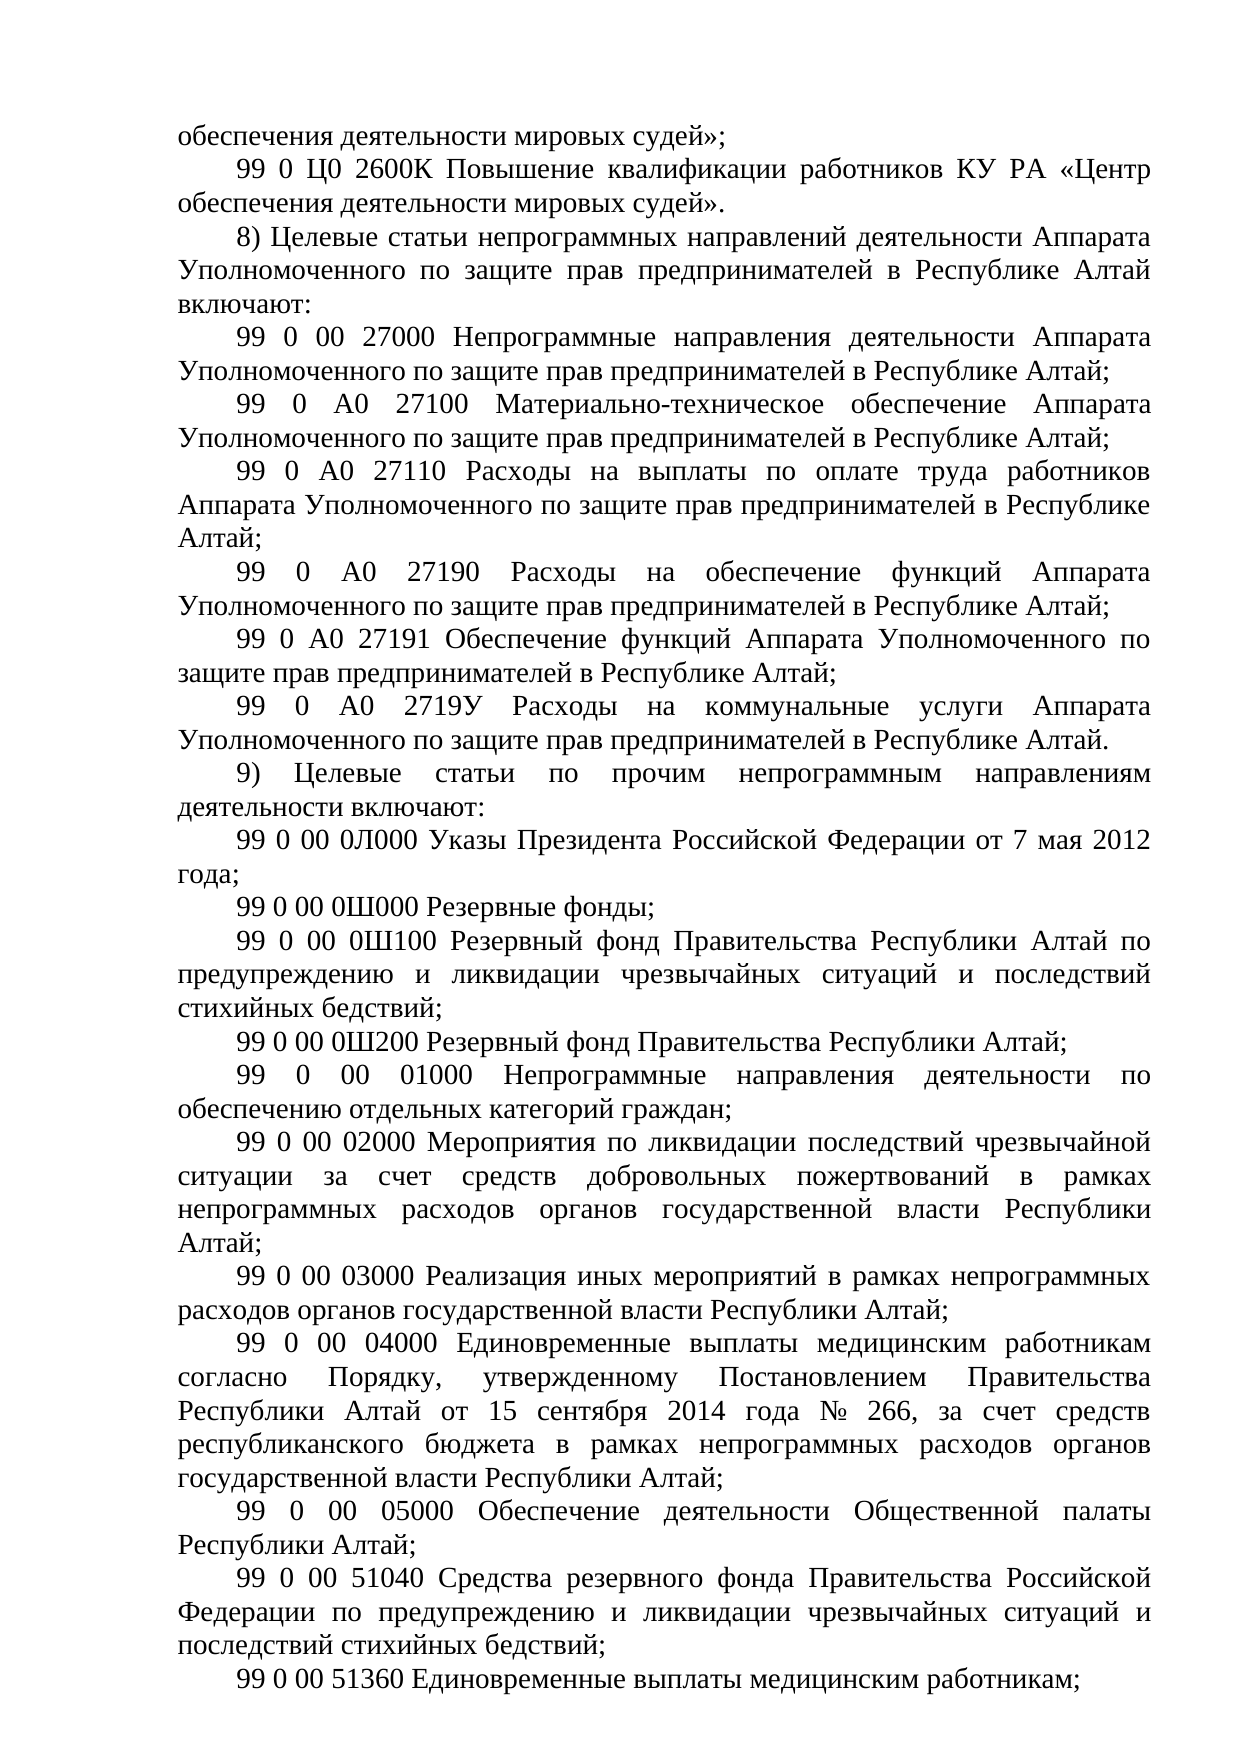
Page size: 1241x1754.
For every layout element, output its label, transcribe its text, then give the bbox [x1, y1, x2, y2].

text 99 0 Ц0 2600К Повышение квалификации работников КУ РА «Центр обеспечения деятельности мировых судей». [177, 152, 1152, 219]
text 99 0 00 0Ш100 Резервный фонд Правительства Республики Алтай по предупреждению и ликвидации чрезвычайных ситуаций и последствий стихийных бедствий; [177, 923, 1152, 1024]
text 8) Целевые статьи непрограммных направлений деятельности Аппарата Уполномоченного по защите прав предпринимателей в Республике Алтай включают: [177, 219, 1152, 319]
text 99 0 00 01000 Непрограммные направления деятельности по обеспечению отдельных категорий граждан; [177, 1057, 1152, 1124]
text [177, 118, 1152, 152]
text 99 0 00 0Ш000 Резервные фонды; [177, 889, 1152, 923]
text 99 0 А0 27191 Обеспечение функций Аппарата Уполномоченного по защите прав предпринимателей в Республике Алтай; [177, 621, 1152, 688]
text 99 0 00 0Ш200 Резервный фонд Правительства Республики Алтай; [177, 1024, 1152, 1057]
text 9) Целевые статьи по прочим непрограммным направлениям деятельности включают: [177, 755, 1152, 822]
text 99 0 А0 27100 Материально-техническое обеспечение Аппарата Уполномоченного по защите прав предпринимателей в Республике Алтай; [177, 386, 1152, 453]
text 99 0 00 51040 Средства резервного фонда Правительства Российской Федерации по предупреждению и ликвидации чрезвычайных ситуаций и последствий стихийных бедствий; [177, 1560, 1152, 1661]
text 99 0 00 03000 Реализация иных мероприятий в рамках непрограммных расходов органов государственной власти Республики Алтай; [177, 1258, 1152, 1326]
text 99 0 А0 27190 Расходы на обеспечение функций Аппарата Уполномоченного по защите прав предпринимателей в Республике Алтай; [177, 554, 1152, 621]
text 99 0 А0 2719У Расходы на коммунальные услуги Аппарата Уполномоченного по защите прав предпринимателей в Республике Алтай. [177, 688, 1152, 755]
text 99 0 00 27000 Непрограммные направления деятельности Аппарата Уполномоченного по защите прав предпринимателей в Республике Алтай; [177, 319, 1152, 386]
text 99 0 00 04000 Единовременные выплаты медицинским работникам согласно Порядку, утвержденному Постановлением Правительства Республики Алтай от 15 сентября 2014 года № 266, за счет средств республиканского бюджета в рамках непрограммных расходов органов государственной власти Республики Алтай; [177, 1326, 1152, 1493]
text 99 0 00 02000 Мероприятия по ликвидации последствий чрезвычайной ситуации за счет средств добровольных пожертвований в рамках непрограммных расходов органов государственной власти Республики Алтай; [177, 1124, 1152, 1258]
text 99 0 А0 27110 Расходы на выплаты по оплате труда работников Аппарата Уполномоченного по защите прав предпринимателей в Республике Алтай; [177, 453, 1152, 554]
text 99 0 00 05000 Обеспечение деятельности Общественной палаты Республики Алтай; [177, 1493, 1152, 1560]
text 99 0 00 51360 Единовременные выплаты медицинским работникам; [177, 1661, 1152, 1694]
text 99 0 00 0Л000 Указы Президента Российской Федерации от 7 мая 2012 года; [177, 822, 1152, 889]
